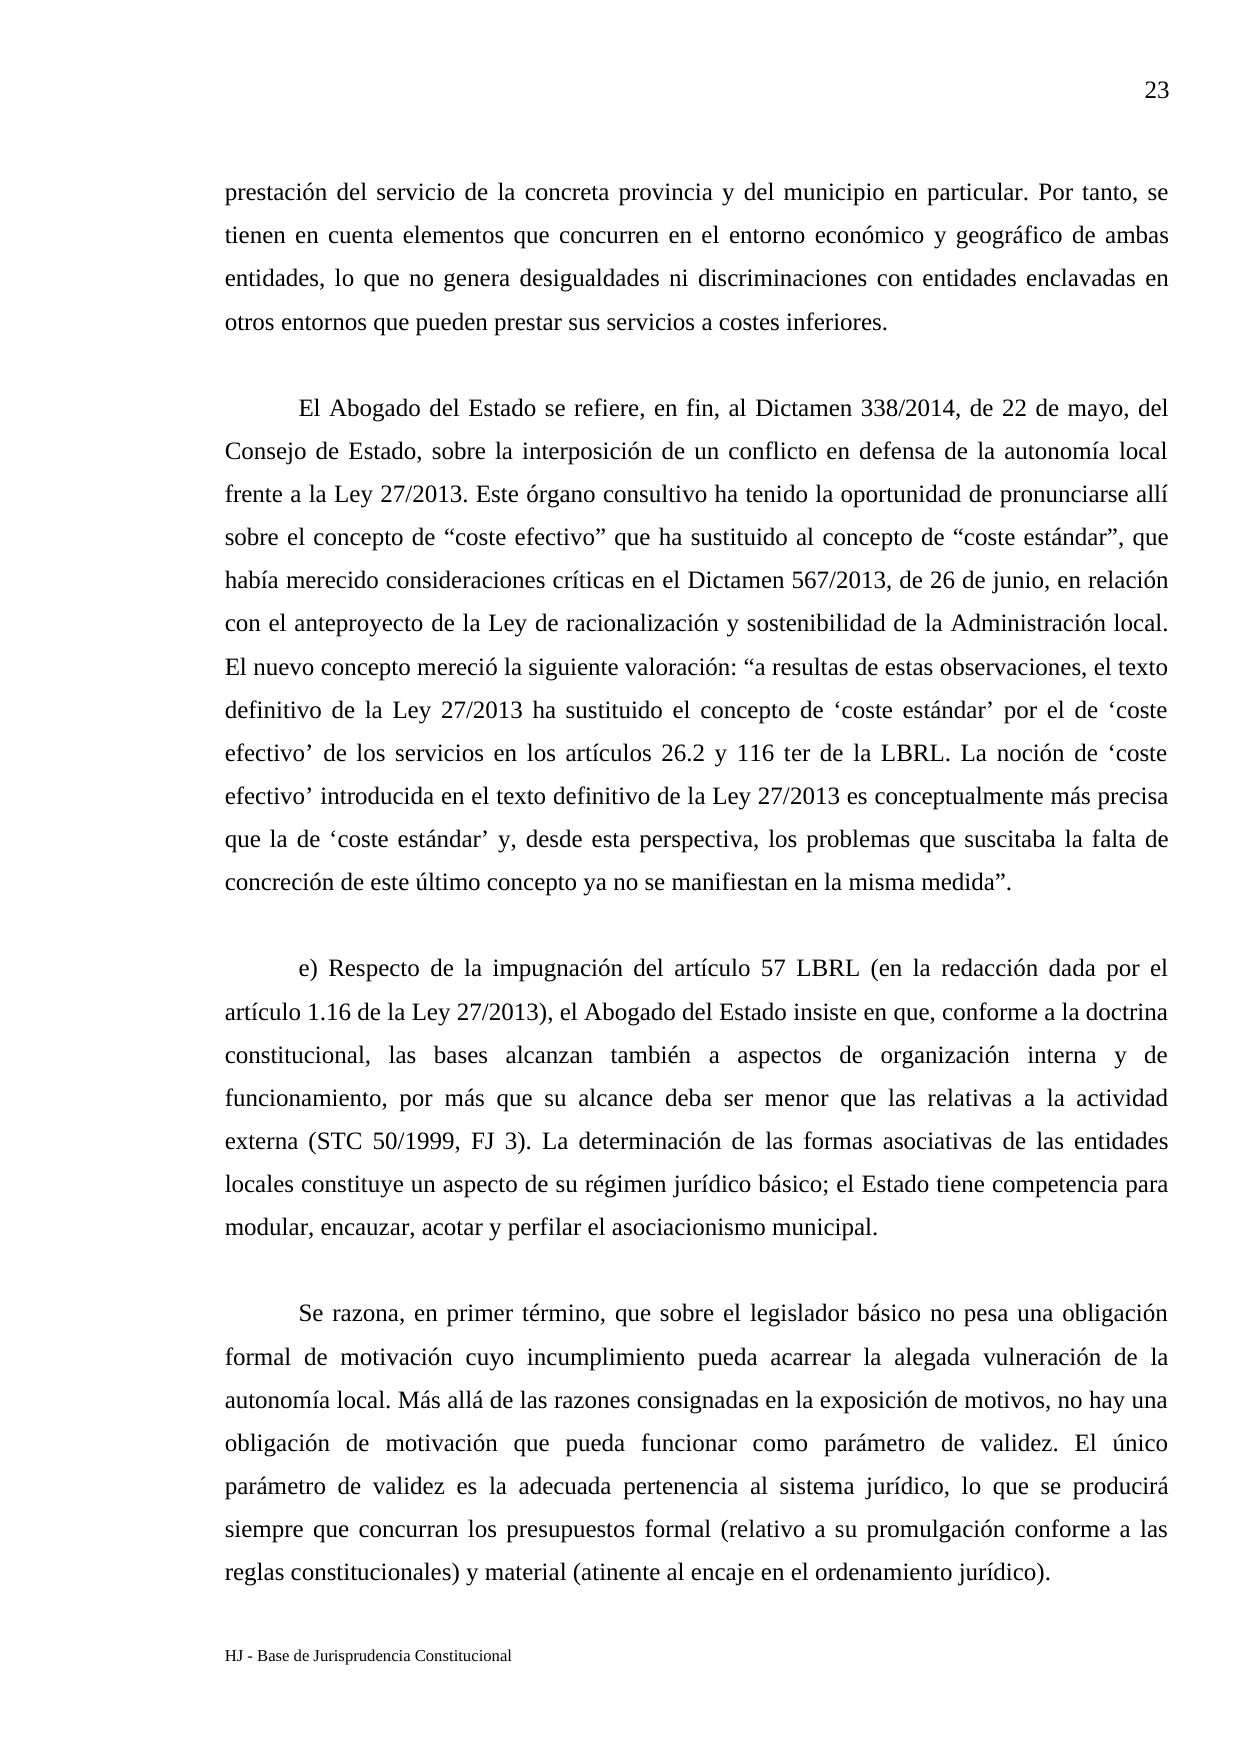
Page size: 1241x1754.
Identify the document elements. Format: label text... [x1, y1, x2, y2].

text El Abogado del Estado se refiere, en fin, al Dictamen 338/2014, de 22 de mayo, del Consejo de Estado, sobre la interposición de un conflicto en defensa de la autonomía local frente a la Ley 27/2013. Este órgano consultivo ha tenido la oportunidad de pronunciarse allí sobre el concepto de “coste efectivo” que ha sustituido al concepto de “coste estándar”, que había merecido consideraciones críticas en el Dictamen 567/2013, de 26 de junio, en relación con el anteproyecto de la Ley de racionalización y sostenibilidad de la Administración local. El nuevo concepto mereció la siguiente valoración: “a resultas de estas observaciones, el texto definitivo de la Ley 27/2013 ha sustituido el concepto de ‘coste estándar’ por el de ‘coste efectivo’ de los servicios en los artículos 26.2 y 116 ter de la LBRL. La noción de ‘coste efectivo’ introducida en el texto definitivo de la Ley 27/2013 es conceptualmente más precisa que la de ‘coste estándar’ y, desde esta perspectiva, los problemas que suscitaba la falta de concreción de este último concepto ya no se manifiestan en la misma medida”. [224, 393, 1169, 896]
text Se razona, en primer término, que sobre el legislador básico no pesa una obligación formal de motivación cuyo incumplimiento pueda acarrear la alegada vulneración de la autonomía local. Más allá de las razones consignadas en la exposición de motivos, no hay una obligación de motivación que pueda funcionar como parámetro de validez. El único parámetro de validez es la adecuada pertenencia al sistema jurídico, lo que se producirá siempre que concurran los presupuestos formal (relativo a su promulgación conforme a las reglas constitucionales) y material (atinente al encaje en el ordenamiento jurídico). [224, 1298, 1169, 1586]
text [224, 177, 1169, 335]
text e) Respecto de la impugnación del artículo 57 LBRL (en la redacción dada por el artículo 1.16 de la Ley 27/2013), el Abogado del Estado insiste en que, conforme a la doctrina constitucional, las bases alcanzan también a aspectos de organización interna y de funcionamiento, por más que su alcance deba ser menor que las relativas a la actividad externa (STC 50/1999, FJ 3). La determinación de las formas asociativas de las entidades locales constituye un aspecto de su régimen jurídico básico; el Estado tiene competencia para modular, encauzar, acotar y perfilar el asociacionismo municipal. [224, 953, 1169, 1241]
